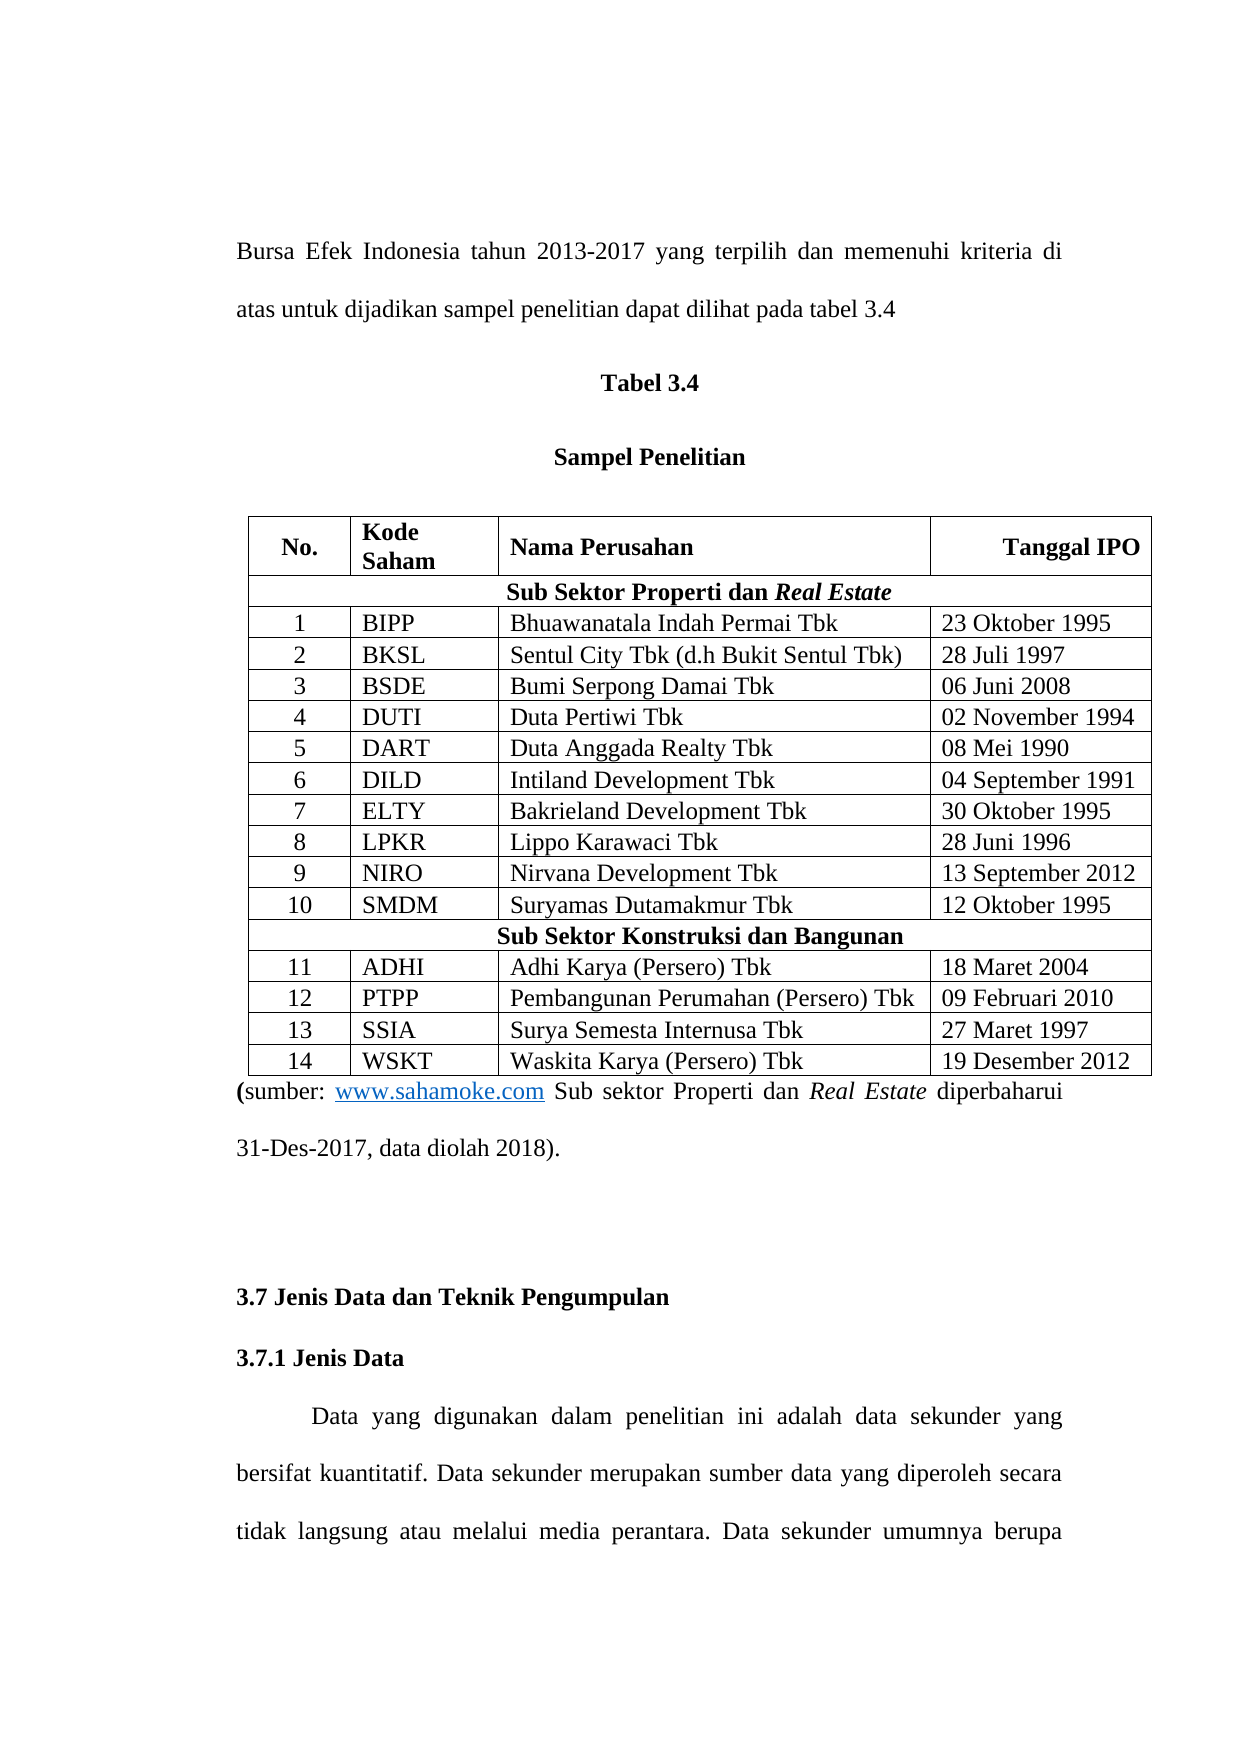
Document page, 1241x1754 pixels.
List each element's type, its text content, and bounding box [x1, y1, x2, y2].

table_cell 12 [249, 982, 350, 1012]
table_cell BIPP [351, 607, 498, 637]
table_cell Duta Pertiwi Tbk [499, 701, 930, 731]
table_cell 04 September 1991 [931, 763, 1151, 793]
table_cell Bakrieland Development Tbk [499, 795, 930, 825]
table_cell PTPP [351, 982, 498, 1012]
table_cell 10 [249, 888, 350, 918]
table_cell Intiland Development Tbk [499, 763, 930, 793]
table_cell DILD [351, 763, 498, 793]
table_cell Suryamas Dutamakmur Tbk [499, 888, 930, 918]
table_cell 09 Februari 2010 [931, 982, 1151, 1012]
table_cell 06 Juni 2008 [931, 670, 1151, 700]
table_cell 3 [249, 670, 350, 700]
table_cell Waskita Karya (Persero) Tbk [499, 1045, 930, 1075]
table_cell SMDM [351, 888, 498, 918]
table_cell 2 [249, 638, 350, 668]
text 3.7 Jenis Data dan Teknik Pengumpulan [236, 1282, 1063, 1310]
table_cell Lippo Karawaci Tbk [499, 826, 930, 856]
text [236, 236, 1063, 322]
text (sumber: www.sahamoke.com Sub sektor Properti dan Real Estate diperbaharui 31-Des-2017, data diolah 2018). [236, 1076, 1063, 1162]
table_cell Duta Anggada Realty Tbk [499, 732, 930, 762]
table_cell 08 Mei 1990 [931, 732, 1151, 762]
table_cell ADHI [351, 951, 498, 981]
table_cell 28 Juli 1997 [931, 638, 1151, 668]
table_cell NIRO [351, 857, 498, 887]
table_cell 11 [249, 951, 350, 981]
table_cell Surya Semesta Internusa Tbk [499, 1013, 930, 1043]
table_header Kode Saham [351, 517, 498, 575]
table_cell Nirvana Development Tbk [499, 857, 930, 887]
table_cell Sub Sektor Konstruksi dan Bangunan [249, 920, 1151, 950]
table_cell 13 September 2012 [931, 857, 1151, 887]
text Tabel 3.4 [236, 368, 1063, 397]
table_cell 6 [249, 763, 350, 793]
table_cell Adhi Karya (Persero) Tbk [499, 951, 930, 981]
table_cell 02 November 1994 [931, 701, 1151, 731]
table_cell SSIA [351, 1013, 498, 1043]
text 3.7.1 Jenis Data [236, 1343, 1063, 1372]
table_cell 13 [249, 1013, 350, 1043]
table_cell 7 [249, 795, 350, 825]
table_cell 18 Maret 2004 [931, 951, 1151, 981]
table_cell Sub Sektor Properti dan Real Estate [249, 576, 1151, 606]
table_header Tanggal IPO [931, 517, 1151, 575]
table_cell DUTI [351, 701, 498, 731]
table_cell Bumi Serpong Damai Tbk [499, 670, 930, 700]
table_cell 14 [249, 1045, 350, 1075]
table_cell 27 Maret 1997 [931, 1013, 1151, 1043]
table_cell 30 Oktober 1995 [931, 795, 1151, 825]
table_cell Sentul City Tbk (d.h Bukit Sentul Tbk) [499, 638, 930, 668]
table_cell 9 [249, 857, 350, 887]
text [236, 1401, 1063, 1544]
table_header No. [249, 517, 350, 575]
table_cell Pembangunan Perumahan (Persero) Tbk [499, 982, 930, 1012]
table_cell BKSL [351, 638, 498, 668]
table_cell WSKT [351, 1045, 498, 1075]
table_header Nama Perusahan [499, 517, 930, 575]
table_cell 1 [249, 607, 350, 637]
table_cell 23 Oktober 1995 [931, 607, 1151, 637]
table_cell 12 Oktober 1995 [931, 888, 1151, 918]
table_cell BSDE [351, 670, 498, 700]
table_cell 8 [249, 826, 350, 856]
table_cell DART [351, 732, 498, 762]
table_cell 5 [249, 732, 350, 762]
table_cell LPKR [351, 826, 498, 856]
text Sampel Penelitian [236, 442, 1063, 471]
table_cell ELTY [351, 795, 498, 825]
table_cell 4 [249, 701, 350, 731]
table_cell 28 Juni 1996 [931, 826, 1151, 856]
table_cell 19 Desember 2012 [931, 1045, 1151, 1075]
table_cell Bhuawanatala Indah Permai Tbk [499, 607, 930, 637]
